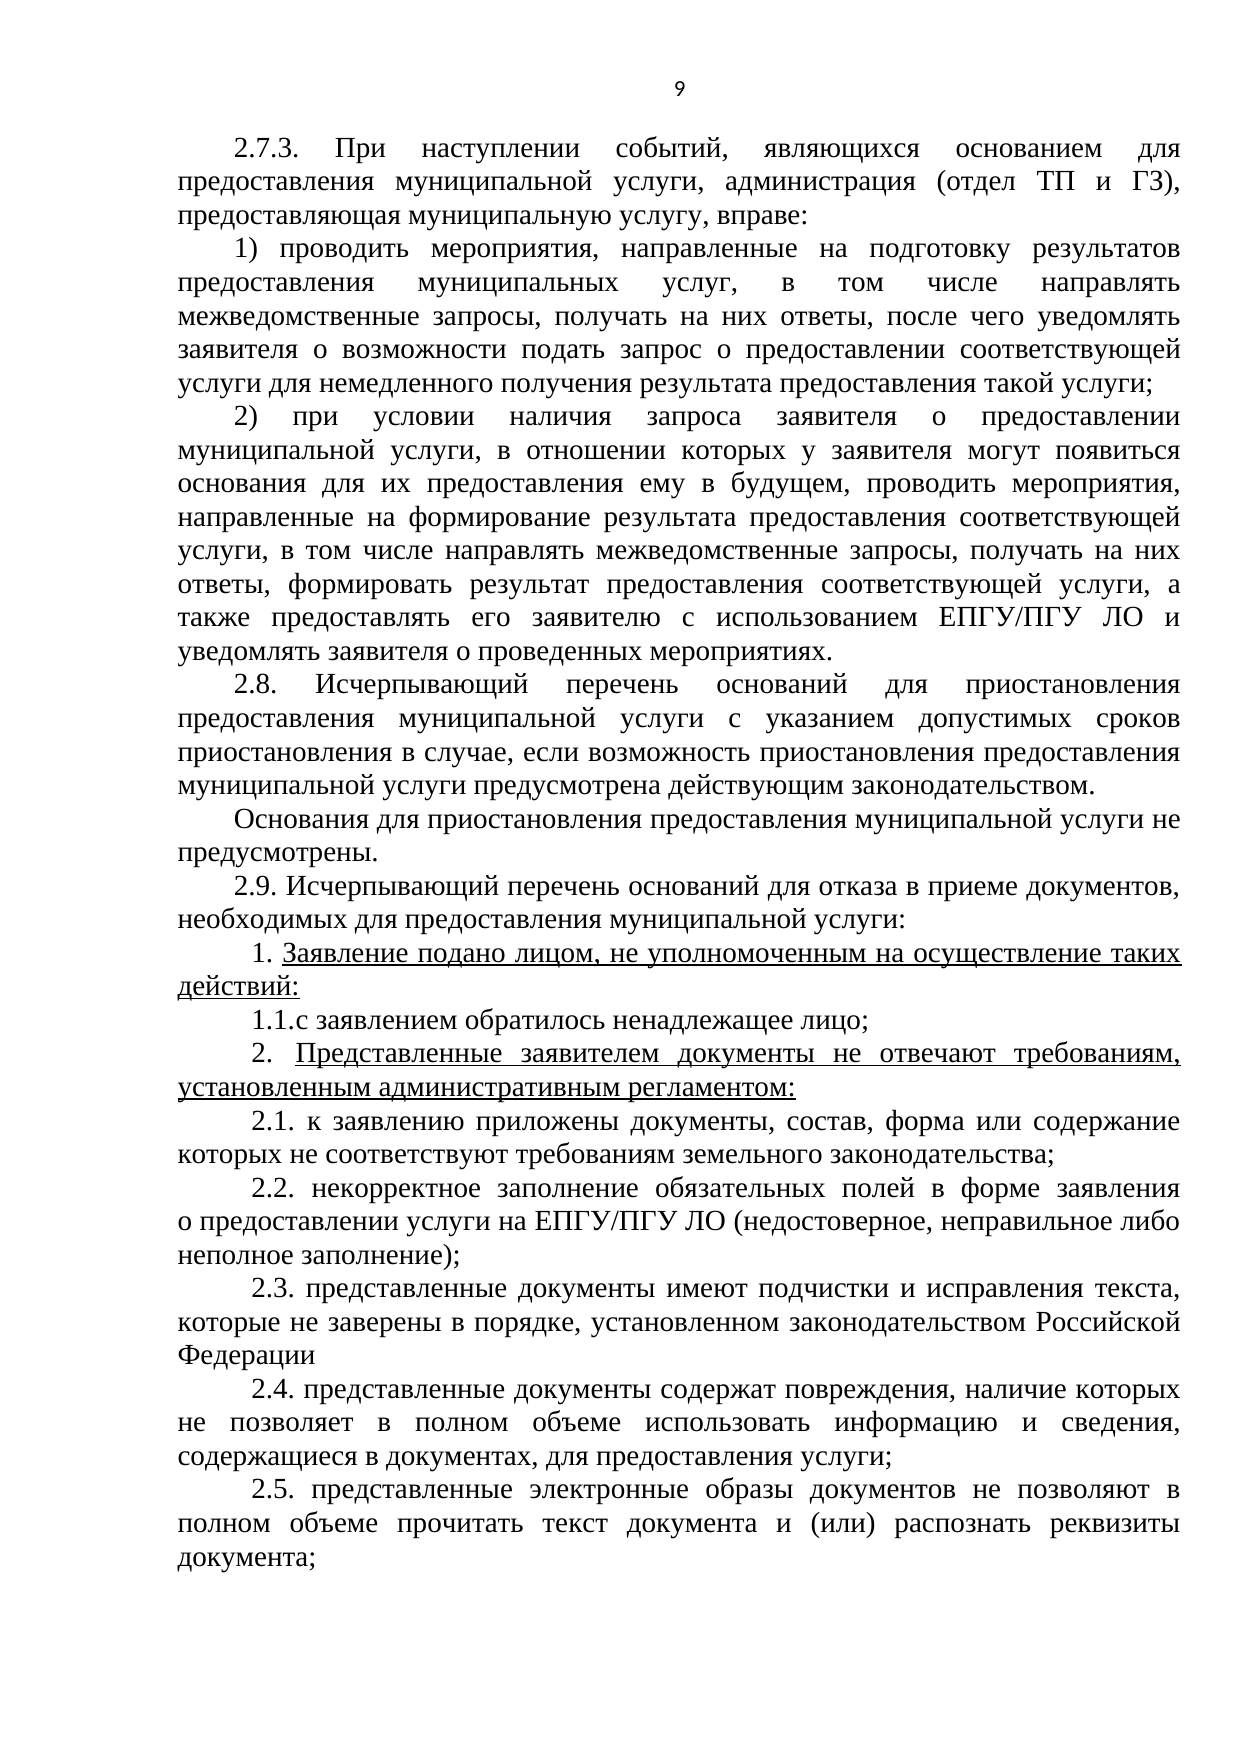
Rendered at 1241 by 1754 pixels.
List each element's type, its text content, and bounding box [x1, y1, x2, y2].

text 1) проводить мероприятия, направленные на подготовку результатов предоставления муниципальных услуг, в том числе направлять межведомственные запросы, получать на них ответы, после чего уведомлять заявителя о возможности подать запрос о предоставлении соответствующей услуги для немедленного получения результата предоставления такой услуги; [177, 231, 1181, 398]
text Основания для приостановления предоставления муниципальной услуги не предусмотрены. [177, 801, 1181, 868]
list некорректное заполнение обязательных полей в форме заявления о предоставлении услуги на ЕПГУ/ПГУ ЛО (недостоверное, неправильное либо неполное заполнение); [177, 1170, 1181, 1270]
list с заявлением обратилось ненадлежащее лицо; [177, 1002, 1181, 1036]
list Представленные заявителем документы не отвечают требованиям, установленным административным регламентом: [177, 1036, 1181, 1103]
text 2.4. представленные документы содержат повреждения, наличие которых не позволяет в полном объеме использовать информацию и сведения, содержащиеся в документах, для предоставления услуги; [177, 1371, 1181, 1472]
text 2.9. Исчерпывающий перечень оснований для отказа в приеме документов, необходимых для предоставления муниципальной услуги: [177, 868, 1181, 935]
text 1. Заявление подано лицом, не уполномоченным на осуществление таких действий: [177, 935, 1181, 1002]
text 2) при условии наличия запроса заявителя о предоставлении муниципальной услуги, в отношении которых у заявителя могут появиться основания для их предоставления ему в будущем, проводить мероприятия, направленные на формирование результата предоставления соответствующей услуги, в том числе направлять межведомственные запросы, получать на них ответы, формировать результат предоставления соответствующей услуги, а также предоставлять его заявителю с использованием ЕПГУ/ПГУ ЛО и уведомлять заявителя о проведенных мероприятиях. [177, 398, 1181, 667]
text 2.3. представленные документы имеют подчистки и исправления текста, которые не заверены в порядке, установленном законодательством Российской Федерации [177, 1270, 1181, 1371]
text 2.5. представленные электронные образы документов не позволяют в полном объеме прочитать текст документа и (или) распознать реквизиты документа; [177, 1472, 1181, 1572]
list к заявлению приложены документы, состав, форма или содержание которых не соответствуют требованиям земельного законодательства; [177, 1103, 1181, 1170]
text 2.7.3. При наступлении событий, являющихся основанием для предоставления муниципальной услуги, администрация (отдел ТП и ГЗ), предоставляющая муниципальную услугу, вправе: [177, 130, 1181, 231]
text 2.8. Исчерпывающий перечень оснований для приостановления предоставления муниципальной услуги с указанием допустимых сроков приостановления в случае, если возможность приостановления предоставления муниципальной услуги предусмотрена действующим законодательством. [177, 667, 1181, 801]
